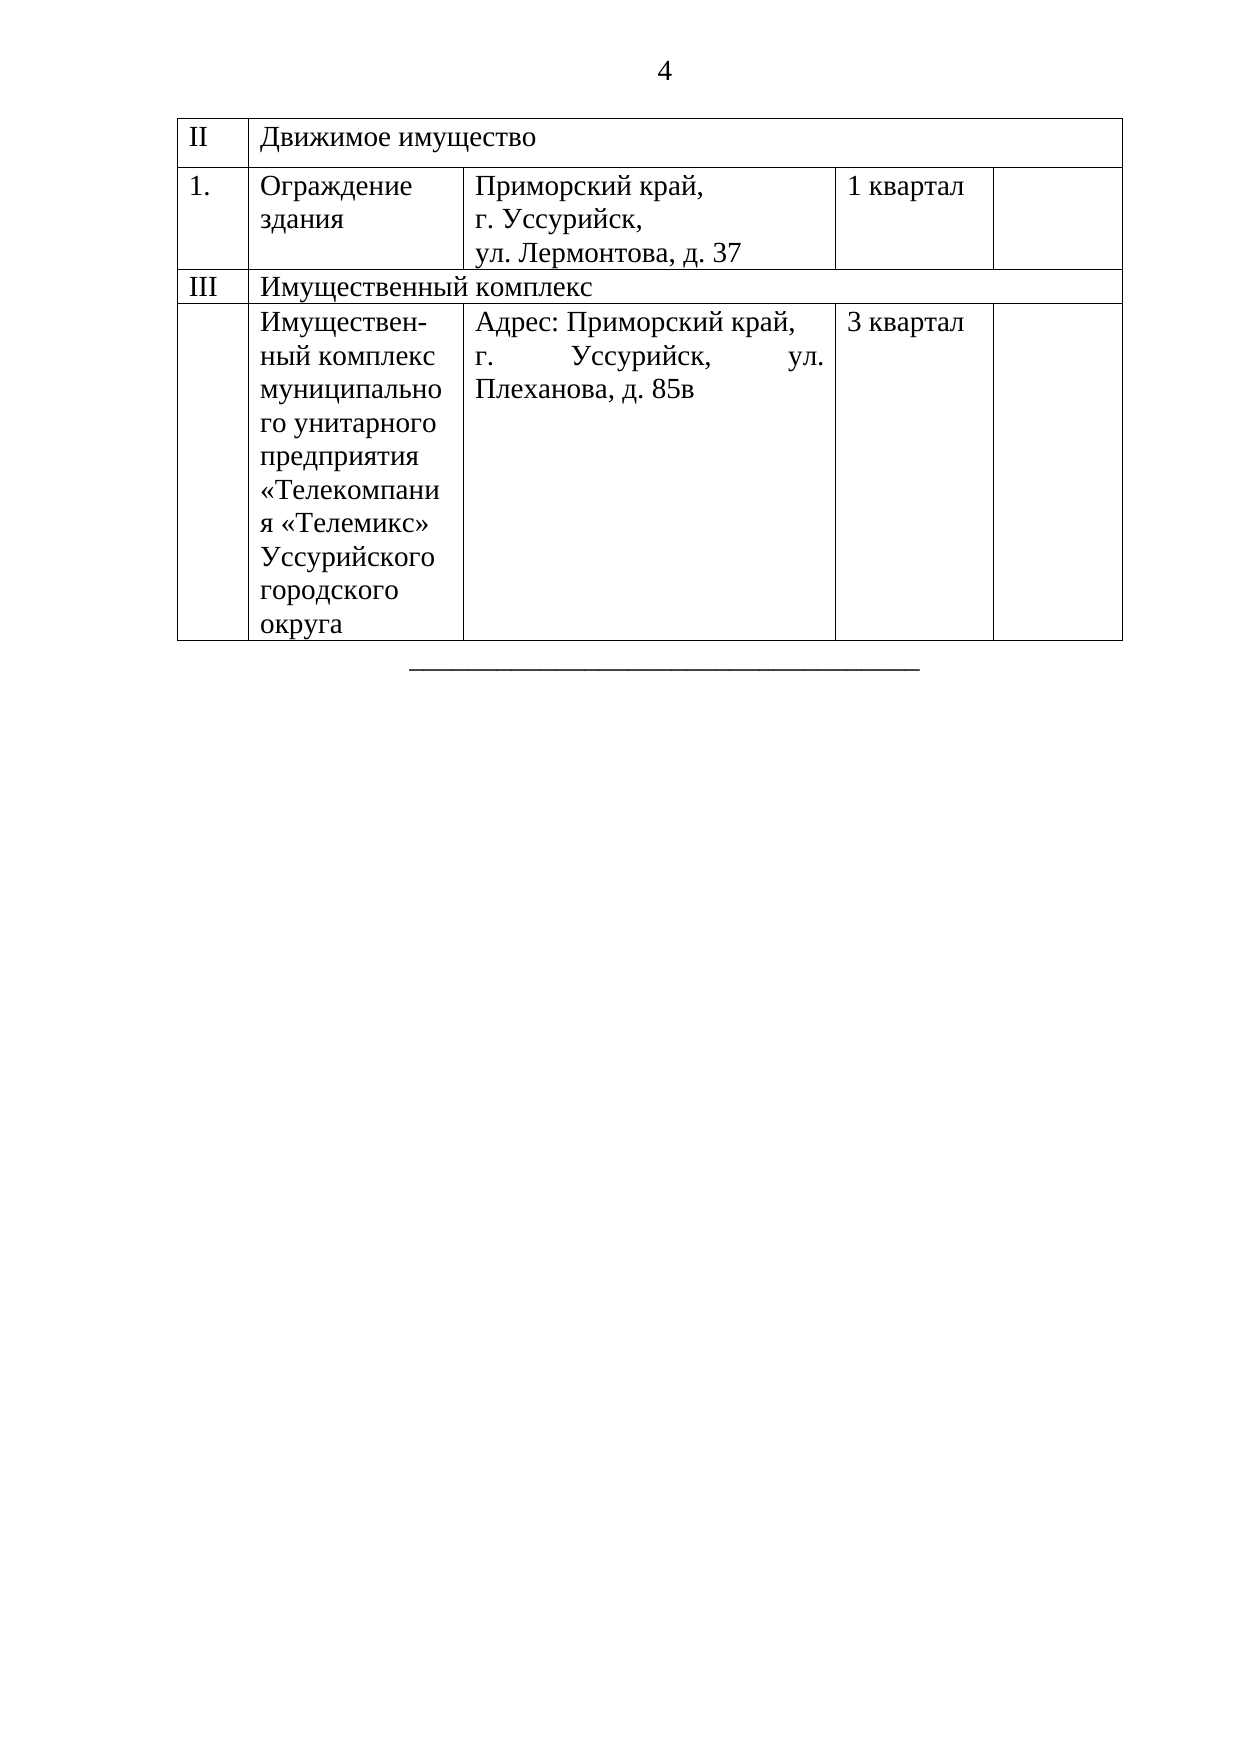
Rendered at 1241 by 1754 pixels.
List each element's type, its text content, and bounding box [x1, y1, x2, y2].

text ___________________________________ [177, 641, 1152, 674]
table_cell Имуществен-ный комплекс муниципального унитарного предприятия «Телекомпания «Телемикс» Уссурийского городского округа [249, 304, 463, 639]
table_cell Ограждение здания [249, 168, 463, 268]
table_cell Движимое имущество [249, 119, 1122, 167]
table_cell 1 квартал [836, 168, 993, 268]
table_cell Приморский край, г. Уссурийск, ул. Лермонтова, д. 37 [464, 168, 835, 268]
table_cell [994, 304, 1122, 639]
table_cell Адрес: Приморский край, г. Уссурийск, ул. Плеханова, д. 85в [464, 304, 835, 639]
table_cell III [178, 270, 248, 303]
table_cell II [178, 119, 248, 167]
table_cell 3 квартал [836, 304, 993, 639]
table_cell [178, 304, 248, 639]
table_cell [994, 168, 1122, 268]
table_cell 1. [178, 168, 248, 268]
table_cell Имущественный комплекс [249, 270, 1122, 303]
